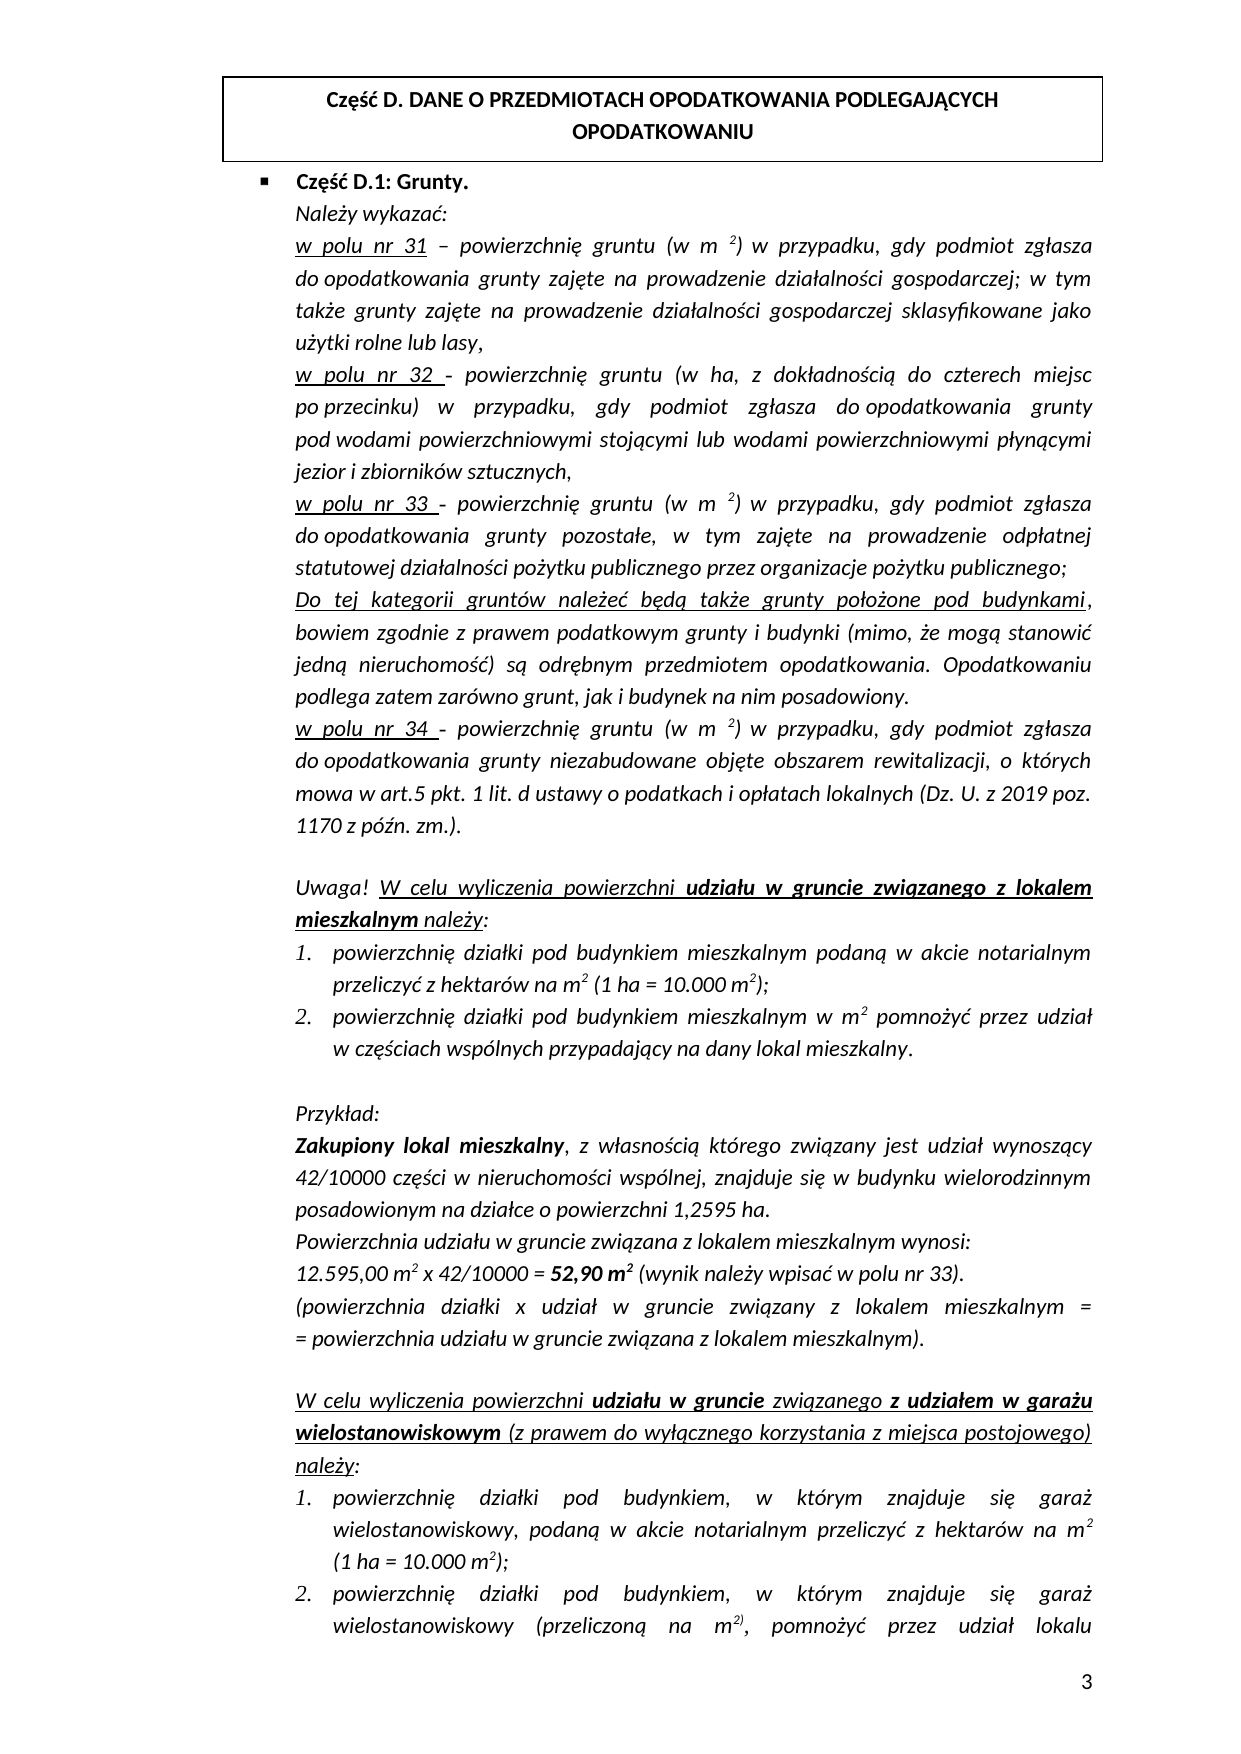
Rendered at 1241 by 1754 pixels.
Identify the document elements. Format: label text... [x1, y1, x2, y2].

text 12.595,00 m2 x 42/10000 = 52,90 m2 (wynik należy wpisać w polu nr 33). [295, 1259, 1093, 1288]
text w polu nr 31 – powierzchnię gruntu (w m 2) w przypadku, gdy podmiot zgłasza do opodatkowania grunty zajęte na prowadzenie działalności gospodarczej; w tym także grunty zajęte na prowadzenie działalności gospodarczej sklasyfikowane jako użytki rolne lub lasy, [295, 232, 1093, 356]
text Przykład: [295, 1099, 1093, 1127]
text w polu nr 34 - powierzchnię gruntu (w m 2) w przypadku, gdy podmiot zgłasza do opodatkowania grunty niezabudowane objęte obszarem rewitalizacji, o których mowa w art.5 pkt. 1 lit. d ustawy o podatkach i opłatach lokalnych (Dz. U. z 2019 poz. 1170 z późn. zm.). [295, 714, 1093, 839]
list powierzchnię działki pod budynkiem mieszkalnym w m2 pomnożyć przez udział w częściach wspólnych przypadający na dany lokal mieszkalny. [295, 1002, 1093, 1062]
text W celu wyliczenia powierzchni udziału w gruncie związanego z udziałem w garażu wielostanowiskowym (z prawem do wyłącznego korzystania z miejsca postojowego) należy: [295, 1412, 1093, 1479]
text Powierzchnia udziału w gruncie związana z lokalem mieszkalnym wynosi: [295, 1227, 1093, 1255]
list Część D.1: Grunty. [259, 167, 1093, 195]
text w polu nr 33 - powierzchnię gruntu (w m 2) w przypadku, gdy podmiot zgłasza do opodatkowania grunty pozostałe, w tym zajęte na prowadzenie odpłatnej statutowej działalności pożytku publicznego przez organizacje pożytku publicznego; [295, 489, 1093, 581]
text Uwaga! W celu wyliczenia powierzchni udziału w gruncie związanego z lokalem mieszkalnym należy: [295, 873, 1093, 933]
text Do tej kategorii gruntów należeć będą także grunty położone pod budynkami, bowiem zgodnie z prawem podatkowym grunty i budynki (mimo, że mogą stanowić jedną nieruchomość) są odrębnym przedmiotem opodatkowania. Opodatkowaniu podlega zatem zarówno grunt, jak i budynek na nim posadowiony. [295, 586, 1093, 710]
text W celu wyliczenia powierzchni udziału w gruncie związanego z udziałem w garażu wielostanowiskowym (z prawem do wyłącznego korzystania z miejsca postojowego) należy: [295, 1386, 1093, 1411]
list powierzchnię działki pod budynkiem mieszkalnym podaną w akcie notarialnym przeliczyć z hektarów na m2 (1 ha = 10.000 m2); [295, 938, 1093, 998]
list powierzchnię działki pod budynkiem, w którym znajduje się garaż wielostanowiskowy, podaną w akcie notarialnym przeliczyć z hektarów na m2 (1 ha = 10.000 m2); [295, 1483, 1093, 1575]
text Zakupiony lokal mieszkalny, z własnością którego związany jest udział wynoszący 42/10000 części w nieruchomości wspólnej, znajduje się w budynku wielorodzinnym posadowionym na działce o powierzchni 1,2595 ha. [295, 1131, 1093, 1223]
text (powierzchnia działki x udział w gruncie związany z lokalem mieszkalnym = = powierzchnia udziału w gruncie związana z lokalem mieszkalnym). [295, 1292, 1093, 1352]
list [295, 1579, 1093, 1640]
text w polu nr 32 - powierzchnię gruntu (w ha, z dokładnością do czterech miejsc po przecinku) w przypadku, gdy podmiot zgłasza do opodatkowania grunty pod wodami powierzchniowymi stojącymi lub wodami powierzchniowymi płynącymi jezior i zbiorników sztucznych, [295, 360, 1093, 485]
text Należy wykazać: [295, 199, 1093, 227]
